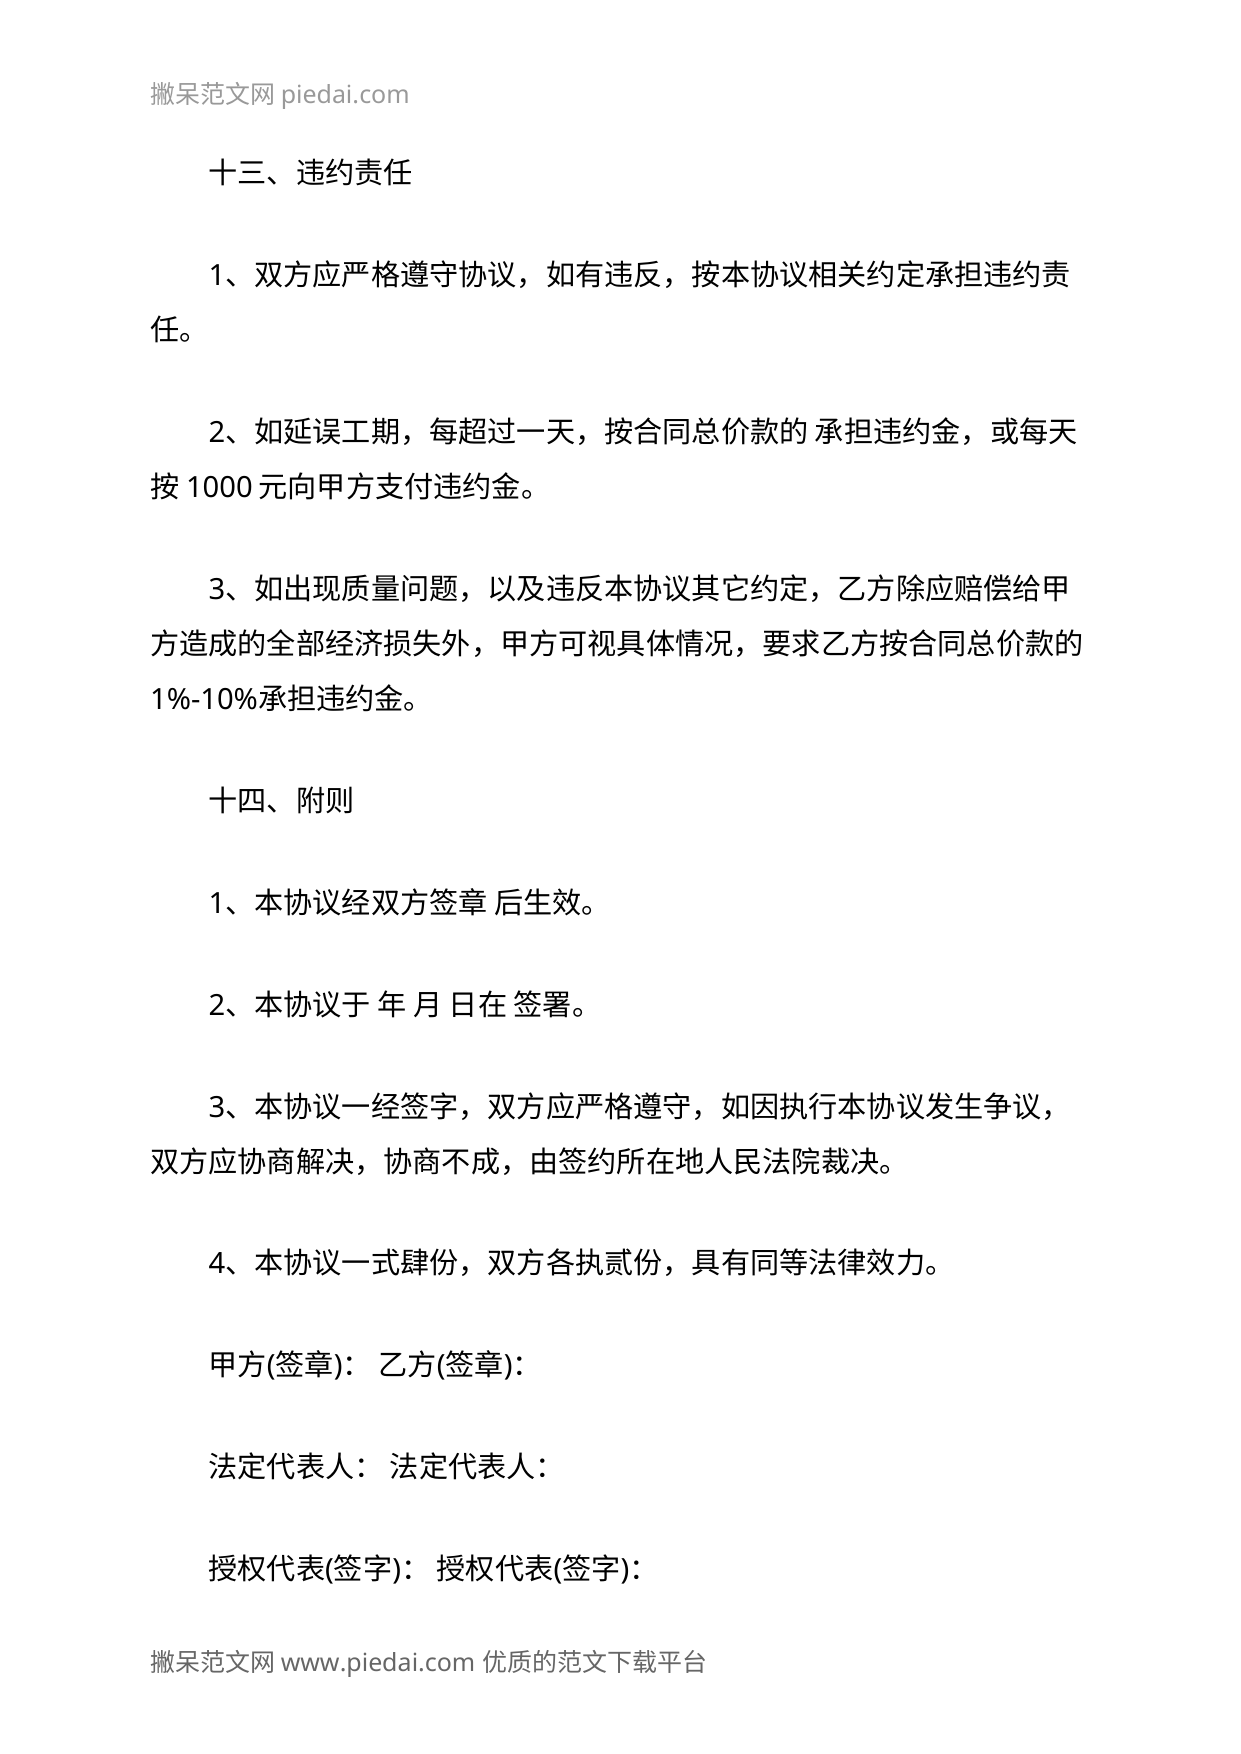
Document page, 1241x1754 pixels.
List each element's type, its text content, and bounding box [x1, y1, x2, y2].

text 2、本协议于 年 月 日在 签署。 [150, 981, 1090, 1023]
text 2、如延误工期，每超过一天，按合同总价款的 承担违约金，或每天按 1000元向甲方支付违约金。 [150, 408, 1090, 506]
text 授权代表(签字)： 授权代表(签字)： [150, 1546, 1090, 1588]
text 甲方(签章)： 乙方(签章)： [150, 1342, 1090, 1384]
text 4、本协议一式肆份，双方各执贰份，具有同等法律效力。 [150, 1240, 1090, 1282]
text 十四、附则 [150, 777, 1090, 820]
text 十三、违约责任 [150, 150, 1090, 192]
text 3、如出现质量问题，以及违反本协议其它约定，乙方除应赔偿给甲方造成的全部经济损失外，甲方可视具体情况，要求乙方按合同总价款的1%-10%承担违约金。 [150, 566, 1090, 718]
text 3、本协议一经签字，双方应严格遵守，如因执行本协议发生争议，双方应协商解决，协商不成，由签约所在地人民法院裁决。 [150, 1083, 1090, 1180]
text 1、本协议经双方签章 后生效。 [150, 879, 1090, 922]
text 法定代表人： 法定代表人： [150, 1444, 1090, 1486]
text 1、双方应严格遵守协议，如有违反，按本协议相关约定承担违约责任。 [150, 252, 1090, 349]
